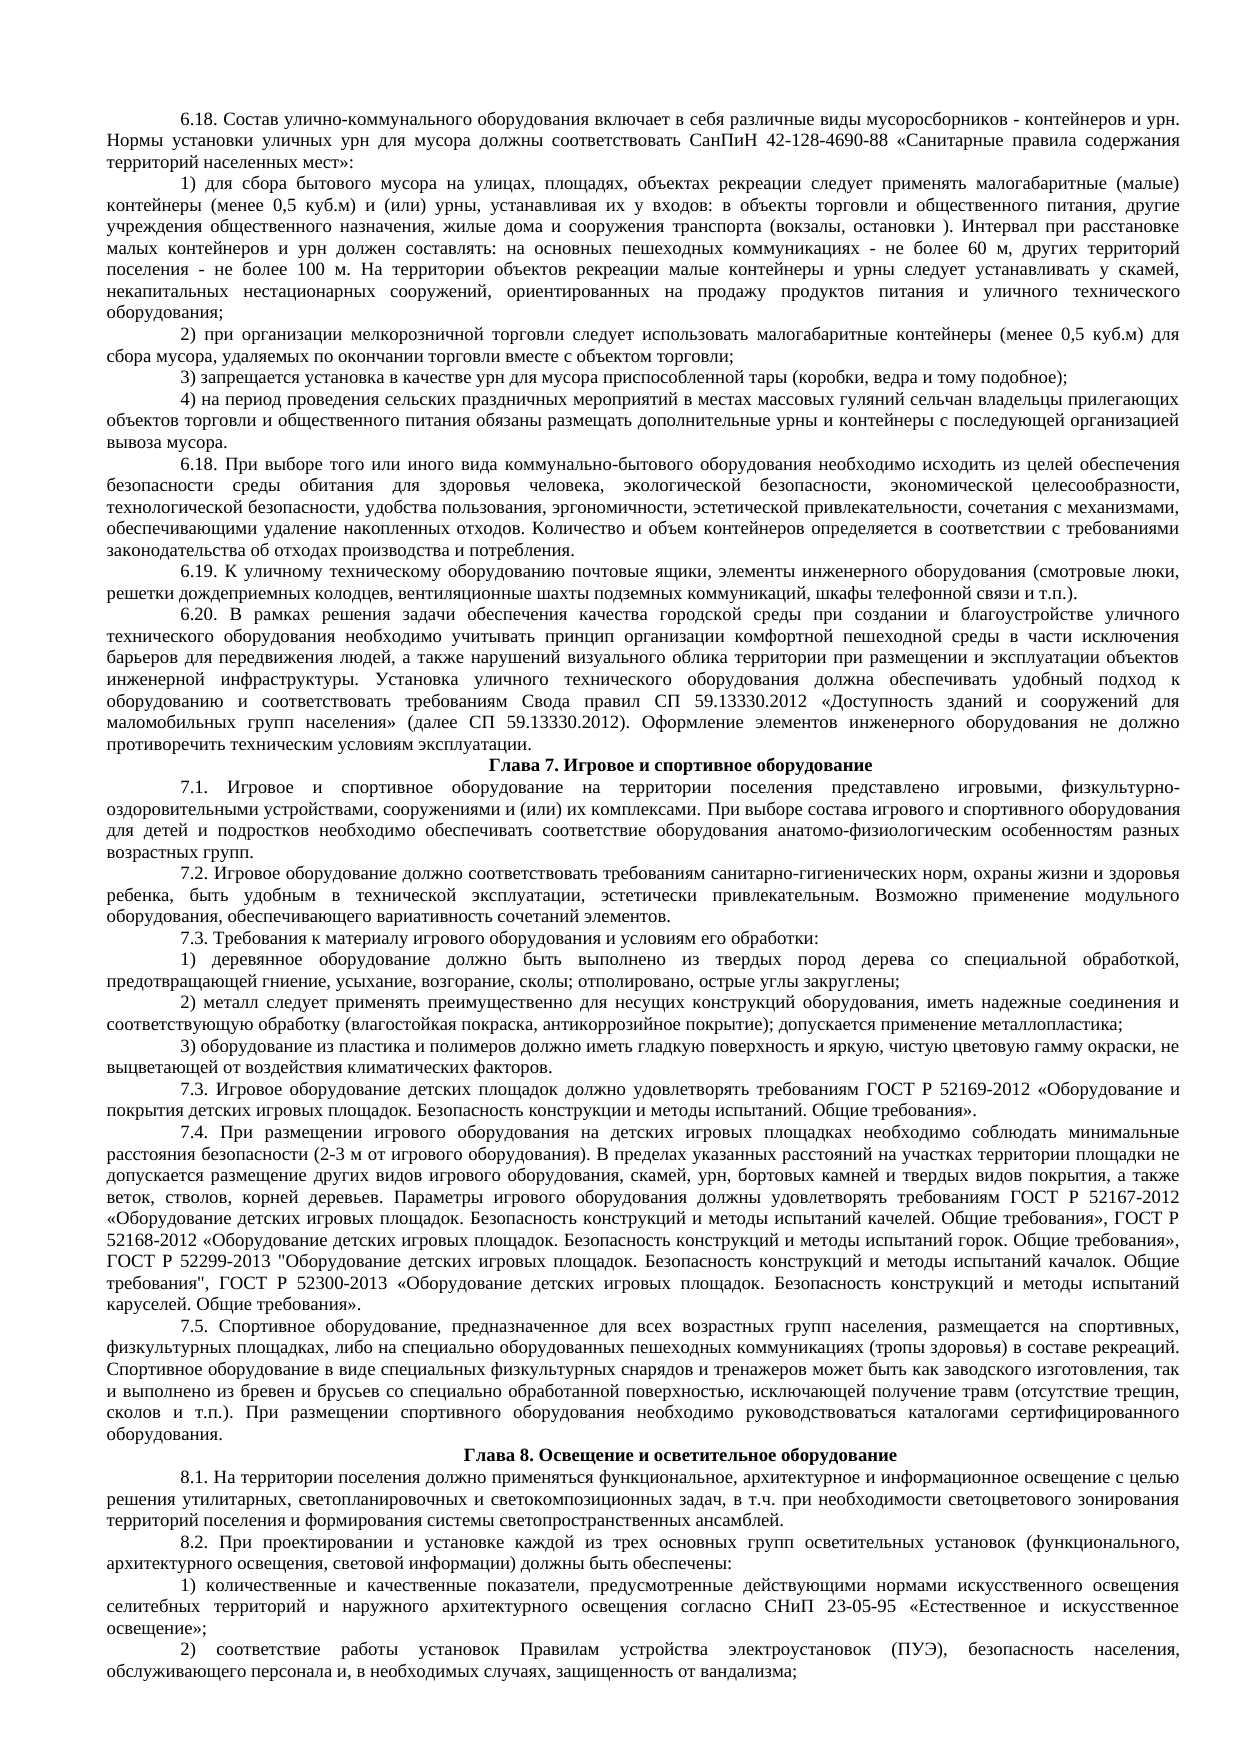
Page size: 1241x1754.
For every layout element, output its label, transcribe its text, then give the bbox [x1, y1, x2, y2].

text 7.1. Игровое и спортивное оборудование на территории поселения представлено игровыми, физкультурно-оздоровительными устройствами, сооружениями и (или) их комплексами. При выборе состава игрового и спортивного оборудования для детей и подростков необходимо обеспечивать соответствие оборудования анатомо-физиологическим особенностям разных возрастных групп. [106, 776, 1181, 862]
text 2) при организации мелкорозничной торговли следует использовать малогабаритные контейнеры (менее 0,5 куб.м) для сбора мусора, удаляемых по окончании торговли вместе с объектом торговли; [106, 323, 1181, 366]
text 6.18. При выборе того или иного вида коммунально-бытового оборудования необходимо исходить из целей обеспечения безопасности среды обитания для здоровья человека, экологической безопасности, экономической целесообразности, технологической безопасности, удобства пользования, эргономичности, эстетической привлекательности, сочетания с механизмами, обеспечивающими удаление накопленных отходов. Количество и объем контейнеров определяется в соответствии с требованиями законодательства об отходах производства и потребления. [106, 452, 1181, 560]
text 6.20. В рамках решения задачи обеспечения качества городской среды при создании и благоустройстве уличного технического оборудования необходимо учитывать принцип организации комфортной пешеходной среды в части исключения барьеров для передвижения людей, а также нарушений визуального облика территории при размещении и эксплуатации объектов инженерной инфраструктуры. Установка уличного технического оборудования должна обеспечивать удобный подход к оборудованию и соответствовать требованиям Свода правил СП 59.13330.2012 «Доступность зданий и сооружений для маломобильных групп населения» (далее СП 59.13330.2012). Оформление элементов инженерного оборудования не должно противоречить техническим условиям эксплуатации. [106, 603, 1181, 754]
text 7.4. При размещении игрового оборудования на детских игровых площадках необходимо соблюдать минимальные расстояния безопасности (2-3 м от игрового оборудования). В пределах указанных расстояний на участках территории площадки не допускается размещение других видов игрового оборудования, скамей, урн, бортовых камней и твердых видов покрытия, а также веток, стволов, корней деревьев. Параметры игрового оборудования должны удовлетворять требованиям ГОСТ Р 52167-2012 «Оборудование детских игровых площадок. Безопасность конструкций и методы испытаний качелей. Общие требования», ГОСТ Р 52168-2012 «Оборудование детских игровых площадок. Безопасность конструкций и методы испытаний горок. Общие требования», ГОСТ Р 52299-2013 "Оборудование детских игровых площадок. Безопасность конструкций и методы испытаний качалок. Общие требования", ГОСТ Р 52300-2013 «Оборудование детских игровых площадок. Безопасность конструкций и методы испытаний каруселей. Общие требования». [106, 1121, 1181, 1315]
text 8.2. При проектировании и установке каждой из трех основных групп осветительных установок (функционального, архитектурного освещения, световой информации) должны быть обеспечены: [106, 1531, 1181, 1574]
text Глава 7. Игровое и спортивное оборудование [106, 754, 1181, 776]
text 1) для сбора бытового мусора на улицах, площадях, объектах рекреации следует применять малогабаритные (малые) контейнеры (менее 0,5 куб.м) и (или) урны, устанавливая их у входов: в объекты торговли и общественного питания, другие учреждения общественного назначения, жилые дома и сооружения транспорта (вокзалы, остановки ). Интервал при расстановке малых контейнеров и урн должен составлять: на основных пешеходных коммуникациях - не более 60 м, других территорий поселения - не более 100 м. На территории объектов рекреации малые контейнеры и урны следует устанавливать у скамей, некапитальных нестационарных сооружений, ориентированных на продажу продуктов питания и уличного технического оборудования; [106, 172, 1181, 323]
text 2) металл следует применять преимущественно для несущих конструкций оборудования, иметь надежные соединения и соответствующую обработку (влагостойкая покраска, антикоррозийное покрытие); допускается применение металлопластика; [106, 991, 1181, 1034]
text 6.19. К уличному техническому оборудованию почтовые ящики, элементы инженерного оборудования (смотровые люки, решетки дождеприемных колодцев, вентиляционные шахты подземных коммуникаций, шкафы телефонной связи и т.п.). [106, 560, 1181, 603]
text 3) оборудование из пластика и полимеров должно иметь гладкую поверхность и яркую, чистую цветовую гамму окраски, не выцветающей от воздействия климатических факторов. [106, 1034, 1181, 1078]
text 1) количественные и качественные показатели, предусмотренные действующими нормами искусственного освещения селитебных территорий и наружного архитектурного освещения согласно СНиП 23-05-95 «Естественное и искусственное освещение»; [106, 1574, 1181, 1638]
text 8.1. На территории поселения должно применяться функциональное, архитектурное и информационное освещение с целью решения утилитарных, светопланировочных и светокомпозиционных задач, в т.ч. при необходимости светоцветового зонирования территорий поселения и формирования системы светопространственных ансамблей. [106, 1466, 1181, 1531]
text 1) деревянное оборудование должно быть выполнено из твердых пород дерева со специальной обработкой, предотвращающей гниение, усыхание, возгорание, сколы; отполировано, острые углы закруглены; [106, 948, 1181, 991]
text 4) на период проведения сельских праздничных мероприятий в местах массовых гуляний сельчан владельцы прилегающих объектов торговли и общественного питания обязаны размещать дополнительные урны и контейнеры с последующей организацией вывоза мусора. [106, 388, 1181, 452]
text 7.2. Игровое оборудование должно соответствовать требованиям санитарно-гигиенических норм, охраны жизни и здоровья ребенка, быть удобным в технической эксплуатации, эстетически привлекательным. Возможно применение модульного оборудования, обеспечивающего вариативность сочетаний элементов. [106, 862, 1181, 927]
text 2) соответствие работы установок Правилам устройства электроустановок (ПУЭ), безопасность населения, обслуживающего персонала и, в необходимых случаях, защищенность от вандализма; [106, 1638, 1181, 1681]
text 3) запрещается установка в качестве урн для мусора приспособленной тары (коробки, ведра и тому подобное); [106, 366, 1181, 388]
text 7.3. Игровое оборудование детских площадок должно удовлетворять требованиям ГОСТ Р 52169-2012 «Оборудование и покрытия детских игровых площадок. Безопасность конструкции и методы испытаний. Общие требования». [106, 1078, 1181, 1121]
text 6.18. Состав улично-коммунального оборудования включает в себя различные виды мусоросборников - контейнеров и урн. Нормы установки уличных урн для мусора должны соответствовать СанПиН 42-128-4690-88 «Санитарные правила содержания территорий населенных мест»: [106, 107, 1181, 172]
text 7.3. Требования к материалу игрового оборудования и условиям его обработки: [106, 927, 1181, 948]
text 7.5. Спортивное оборудование, предназначенное для всех возрастных групп населения, размещается на спортивных, физкультурных площадках, либо на специально оборудованных пешеходных коммуникациях (тропы здоровья) в составе рекреаций. Спортивное оборудование в виде специальных физкультурных снарядов и тренажеров может быть как заводского изготовления, так и выполнено из бревен и брусьев со специально обработанной поверхностью, исключающей получение травм (отсутствие трещин, сколов и т.п.). При размещении спортивного оборудования необходимо руководствоваться каталогами сертифицированного оборудования. [106, 1315, 1181, 1444]
text Глава 8. Освещение и осветительное оборудование [106, 1444, 1181, 1466]
